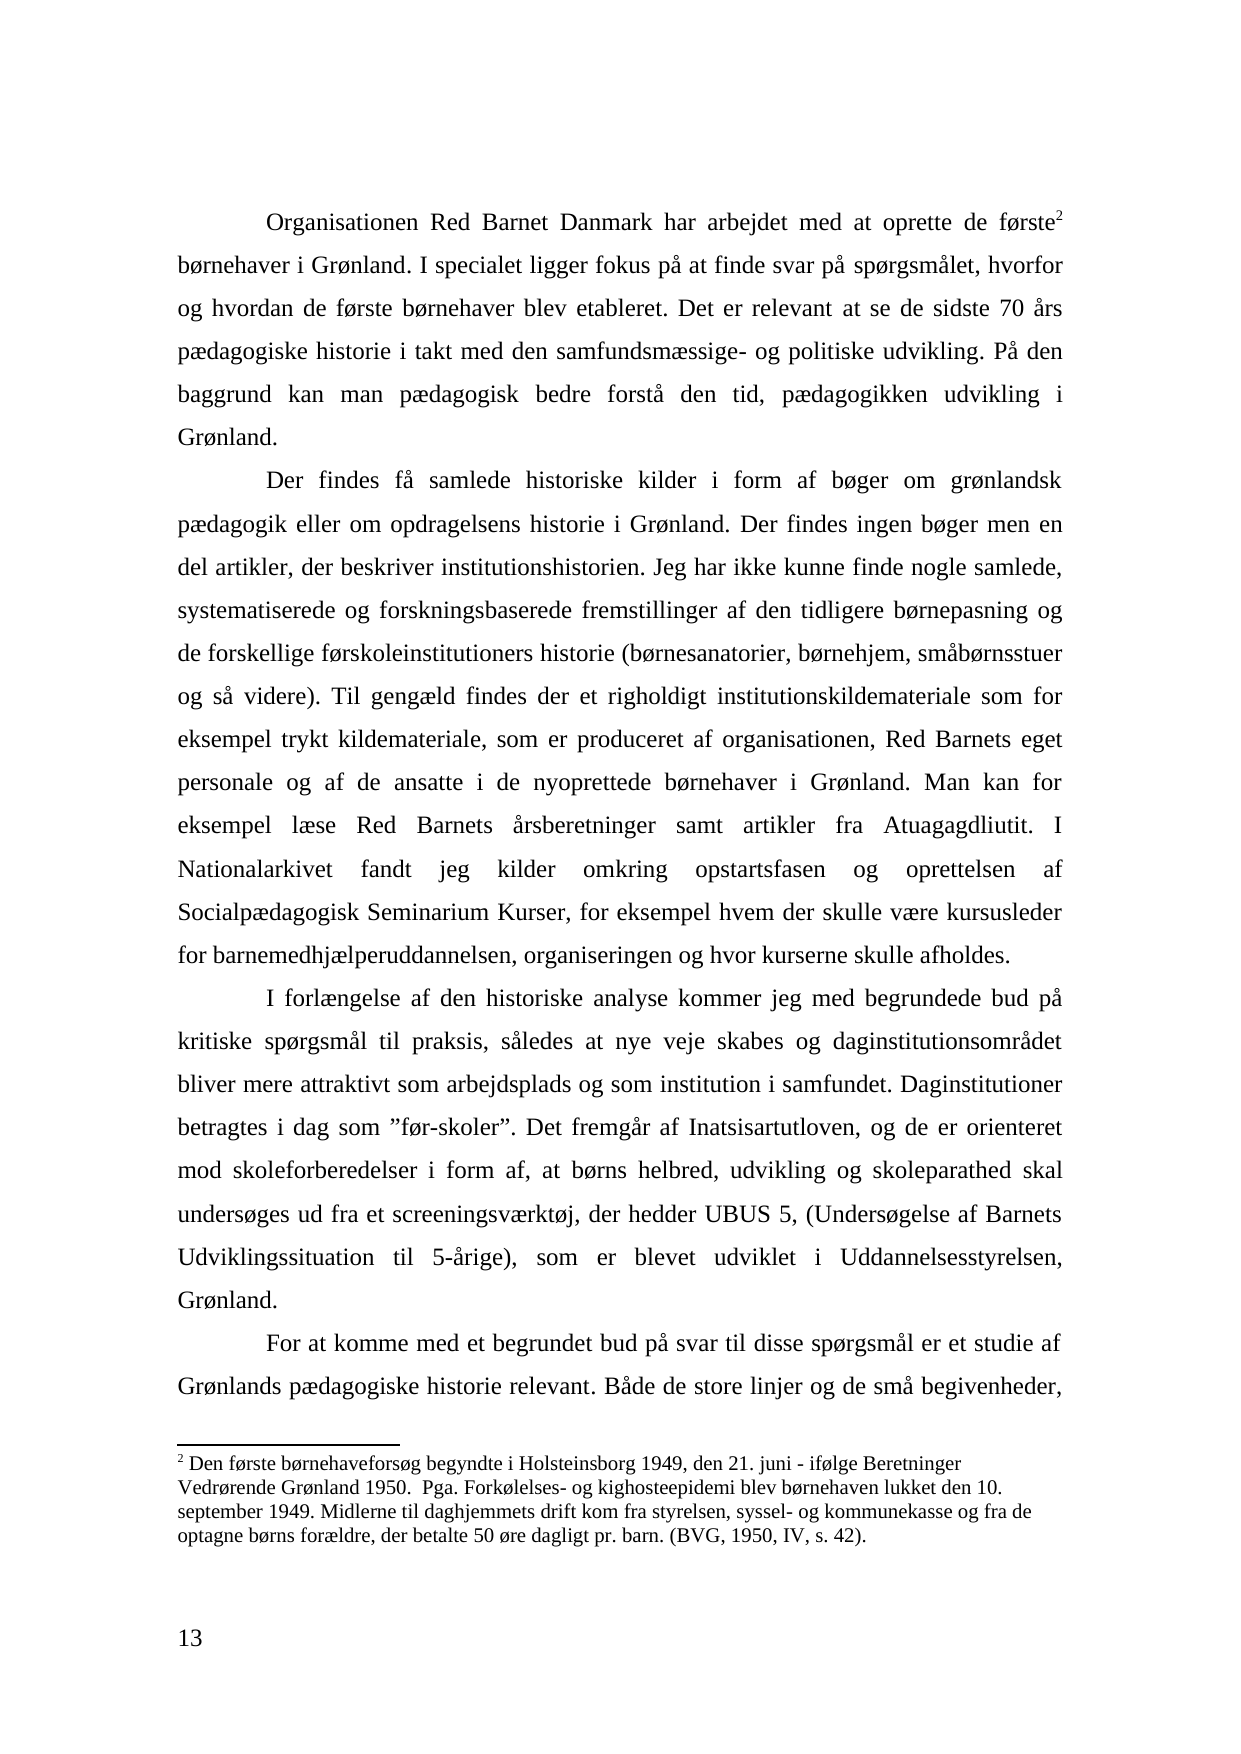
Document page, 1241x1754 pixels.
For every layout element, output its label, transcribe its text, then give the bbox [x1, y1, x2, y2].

text I forlængelse af den historiske analyse kommer jeg med begrundede bud på kritiske spørgsmål til praksis, således at nye veje skabes og daginstitutionsområdet bliver mere attraktivt som arbejdsplads og som institution i samfundet. Daginstitutioner betragtes i dag som ”før-skoler”. Det fremgår af Inatsisartutloven, og de er orienteret mod skoleforberedelser i form af, at børns helbred, udvikling og skoleparathed skal undersøges ud fra et screeningsværktøj, der hedder UBUS 5, (Undersøgelse af Barnets Udviklingssituation til 5-årige), som er blevet udviklet i Uddannelsesstyrelsen, Grønland. [177, 983, 1063, 1314]
text Der findes få samlede historiske kilder i form af bøger om grønlandsk pædagogik eller om opdragelsens historie i Grønland. Der findes ingen bøger men en del artikler, der beskriver institutionshistorien. Jeg har ikke kunne finde nogle samlede, systematiserede og forskningsbaserede fremstillinger af den tidligere børnepasning og de forskellige førskoleinstitutioners historie (børnesanatorier, børnehjem, småbørnsstuer og så videre). Til gengæld findes der et righoldigt institutionskildemateriale som for eksempel trykt kildemateriale, som er produceret af organisationen, Red Barnets eget personale og af de ansatte i de nyoprettede børnehaver i Grønland. Man kan for eksempel læse Red Barnets årsberetninger samt artikler fra Atuagagdliutit. I Nationalarkivet fandt jeg kilder omkring opstartsfasen og oprettelsen af Socialpædagogisk Seminarium Kurser, for eksempel hvem der skulle være kursusleder for barnemedhjælperuddannelsen, organiseringen og hvor kurserne skulle afholdes. [177, 466, 1063, 969]
text Organisationen Red Barnet Danmark har arbejdet med at oprette de første børnehaver i Grønland. I specialet ligger fokus på at finde svar på spørgsmålet, hvorfor og hvordan de første børnehaver blev etableret. Det er relevant at se de sidste 70 års pædagogiske historie i takt med den samfundsmæssige- og politiske udvikling. På den baggrund kan man pædagogisk bedre forstå den tid, pædagogikken udvikling i Grønland. [177, 207, 1063, 451]
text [177, 1328, 1063, 1400]
